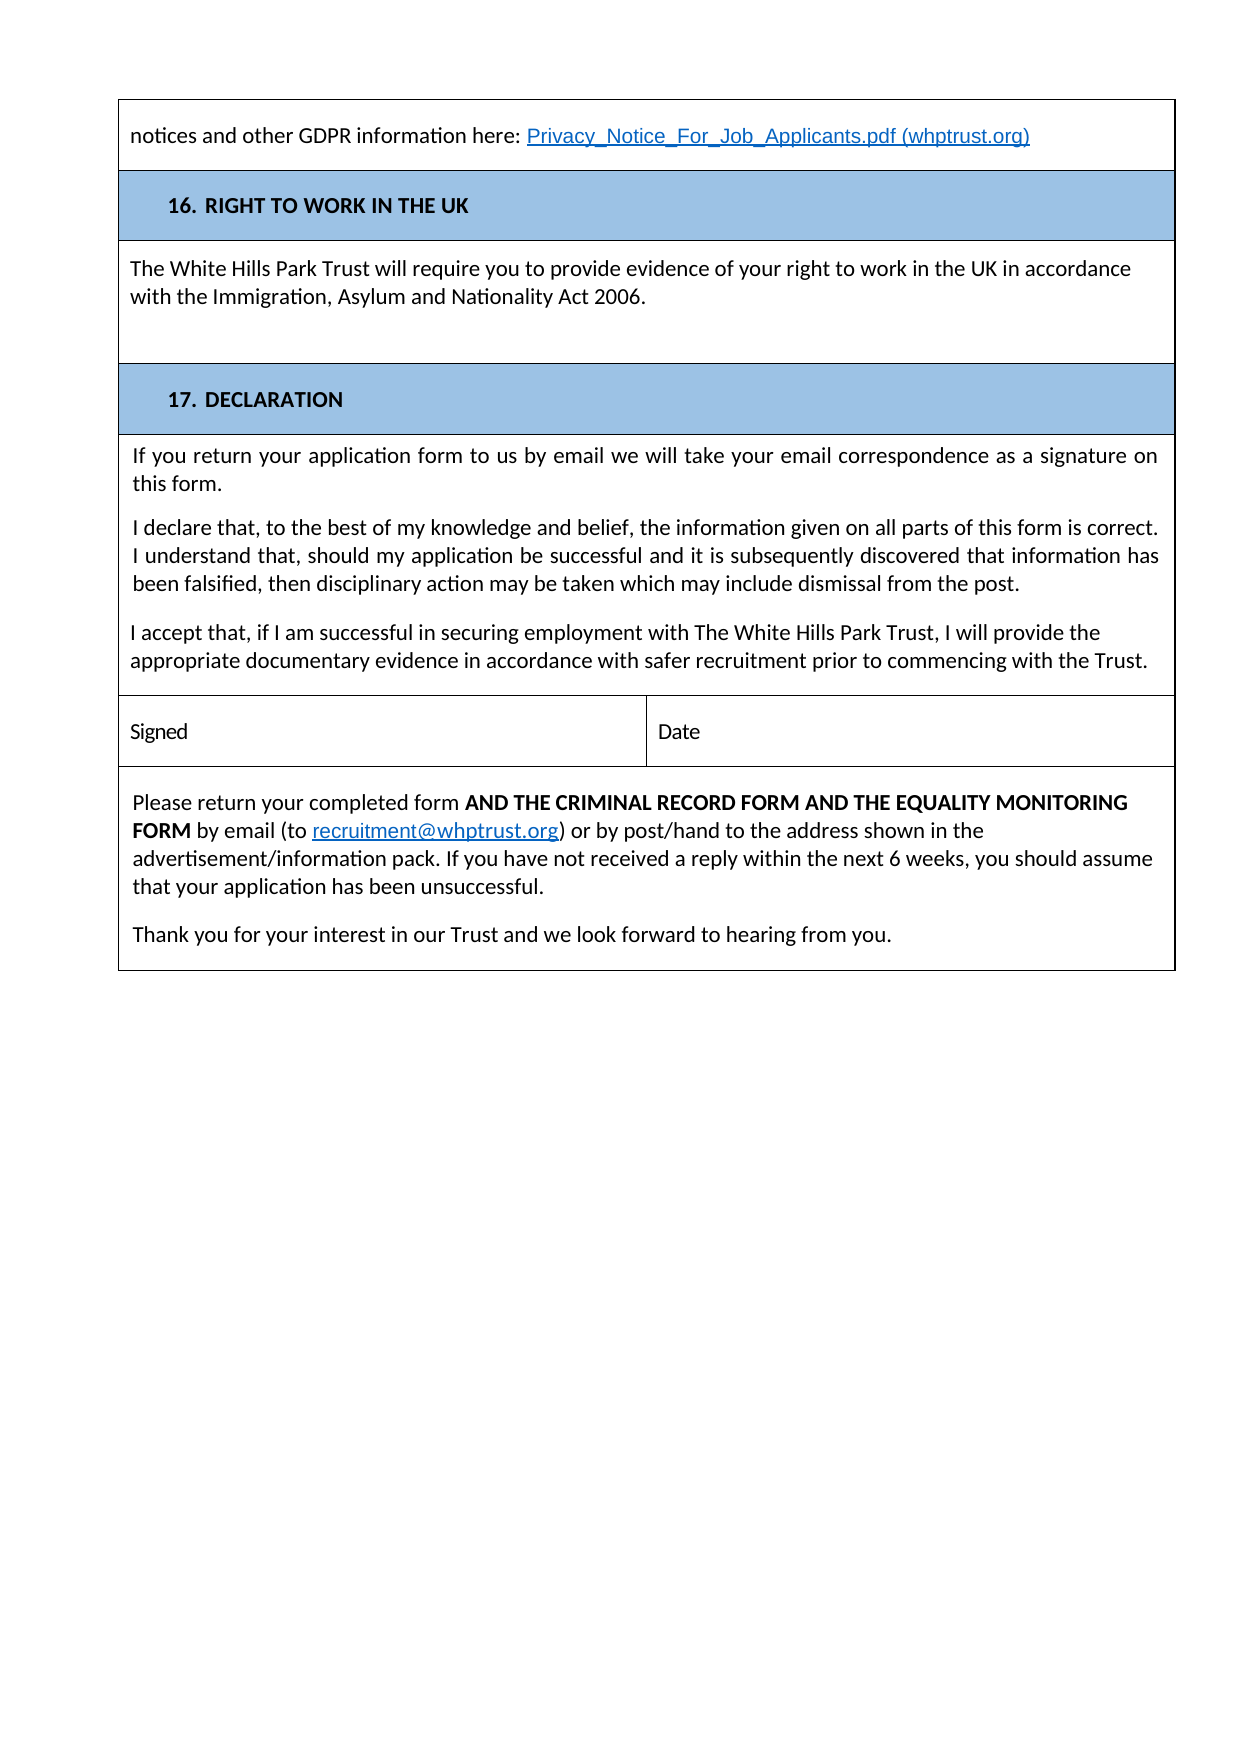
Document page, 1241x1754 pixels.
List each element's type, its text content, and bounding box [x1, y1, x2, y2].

table_cell Signed [119, 696, 646, 766]
table_cell RIGHT TO WORK IN THE UK [119, 171, 1174, 240]
table_cell Date [647, 696, 1174, 766]
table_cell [119, 100, 1174, 170]
table_cell DECLARATION [119, 364, 1174, 434]
table_cell If you return your application form to us by email we will take your email correspondence as a signature on this form. I declare that, to the best of my knowledge and belief, the information given on all parts of this form is correct. I understand that, should my application be successful and it is subsequently discovered that information has been falsified, then disciplinary action may be taken which may include dismissal from the post. I accept that, if I am successful in securing employment with The White Hills Park Trust, I will provide the appropriate documentary evidence in accordance with safer recruitment prior to commencing with the Trust. [119, 435, 1174, 695]
table_cell The White Hills Park Trust will require you to provide evidence of your right to work in the UK in accordance with the Immigration, Asylum and Nationality Act 2006. [119, 241, 1174, 363]
table_cell Please return your completed form AND THE CRIMINAL RECORD FORM AND THE EQUALITY MONITORING FORM by email (to recruitment@whptrust.org) or by post/hand to the address shown in the advertisement/information pack. If you have not received a reply within the next 6 weeks, you should assume that your application has been unsuccessful. Thank you for your interest in our Trust and we look forward to hearing from you. [119, 767, 1174, 969]
